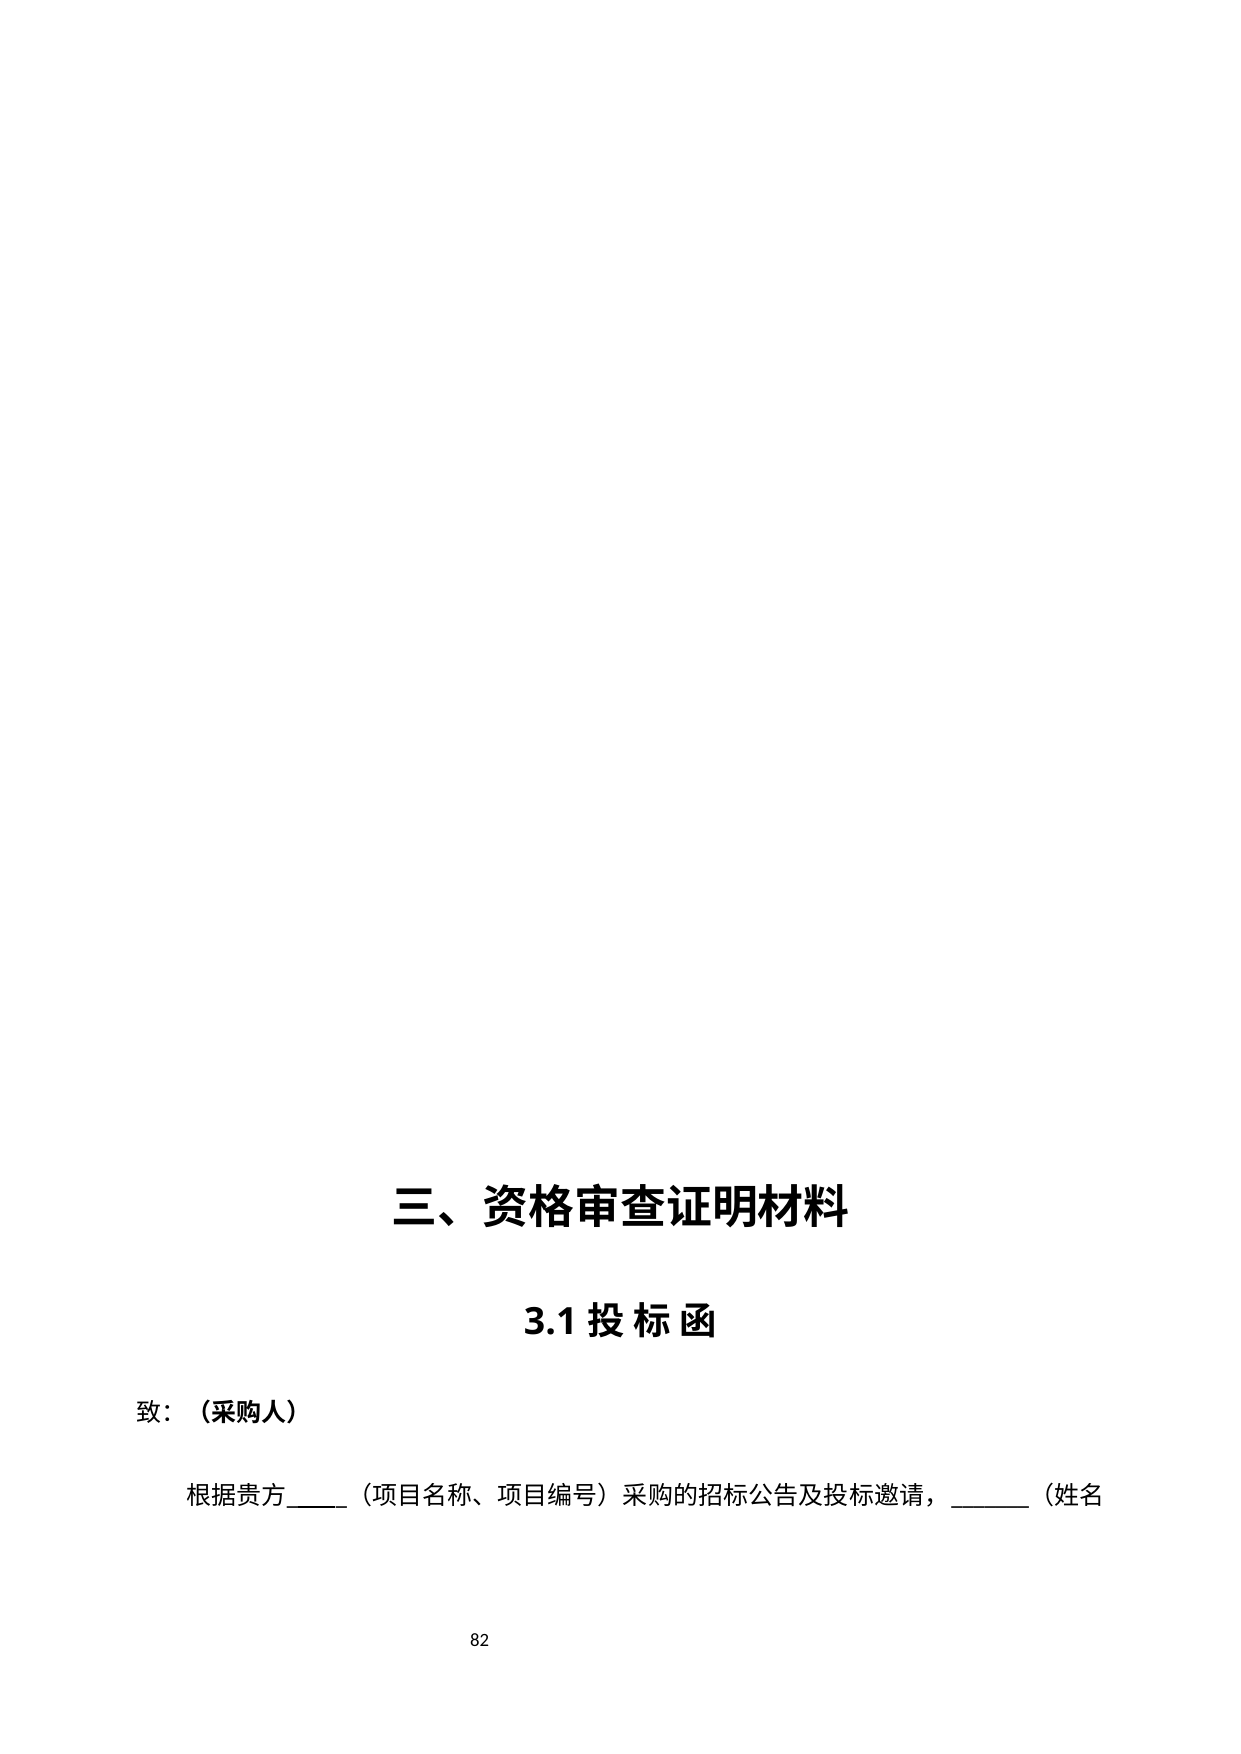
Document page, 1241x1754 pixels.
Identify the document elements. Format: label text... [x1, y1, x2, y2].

text 三、资格审查证明材料 [136, 1155, 1104, 1253]
text 致：（采购人） [136, 1378, 1104, 1443]
text 3.1 投 标 函 [136, 1286, 1104, 1351]
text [136, 1461, 1104, 1526]
